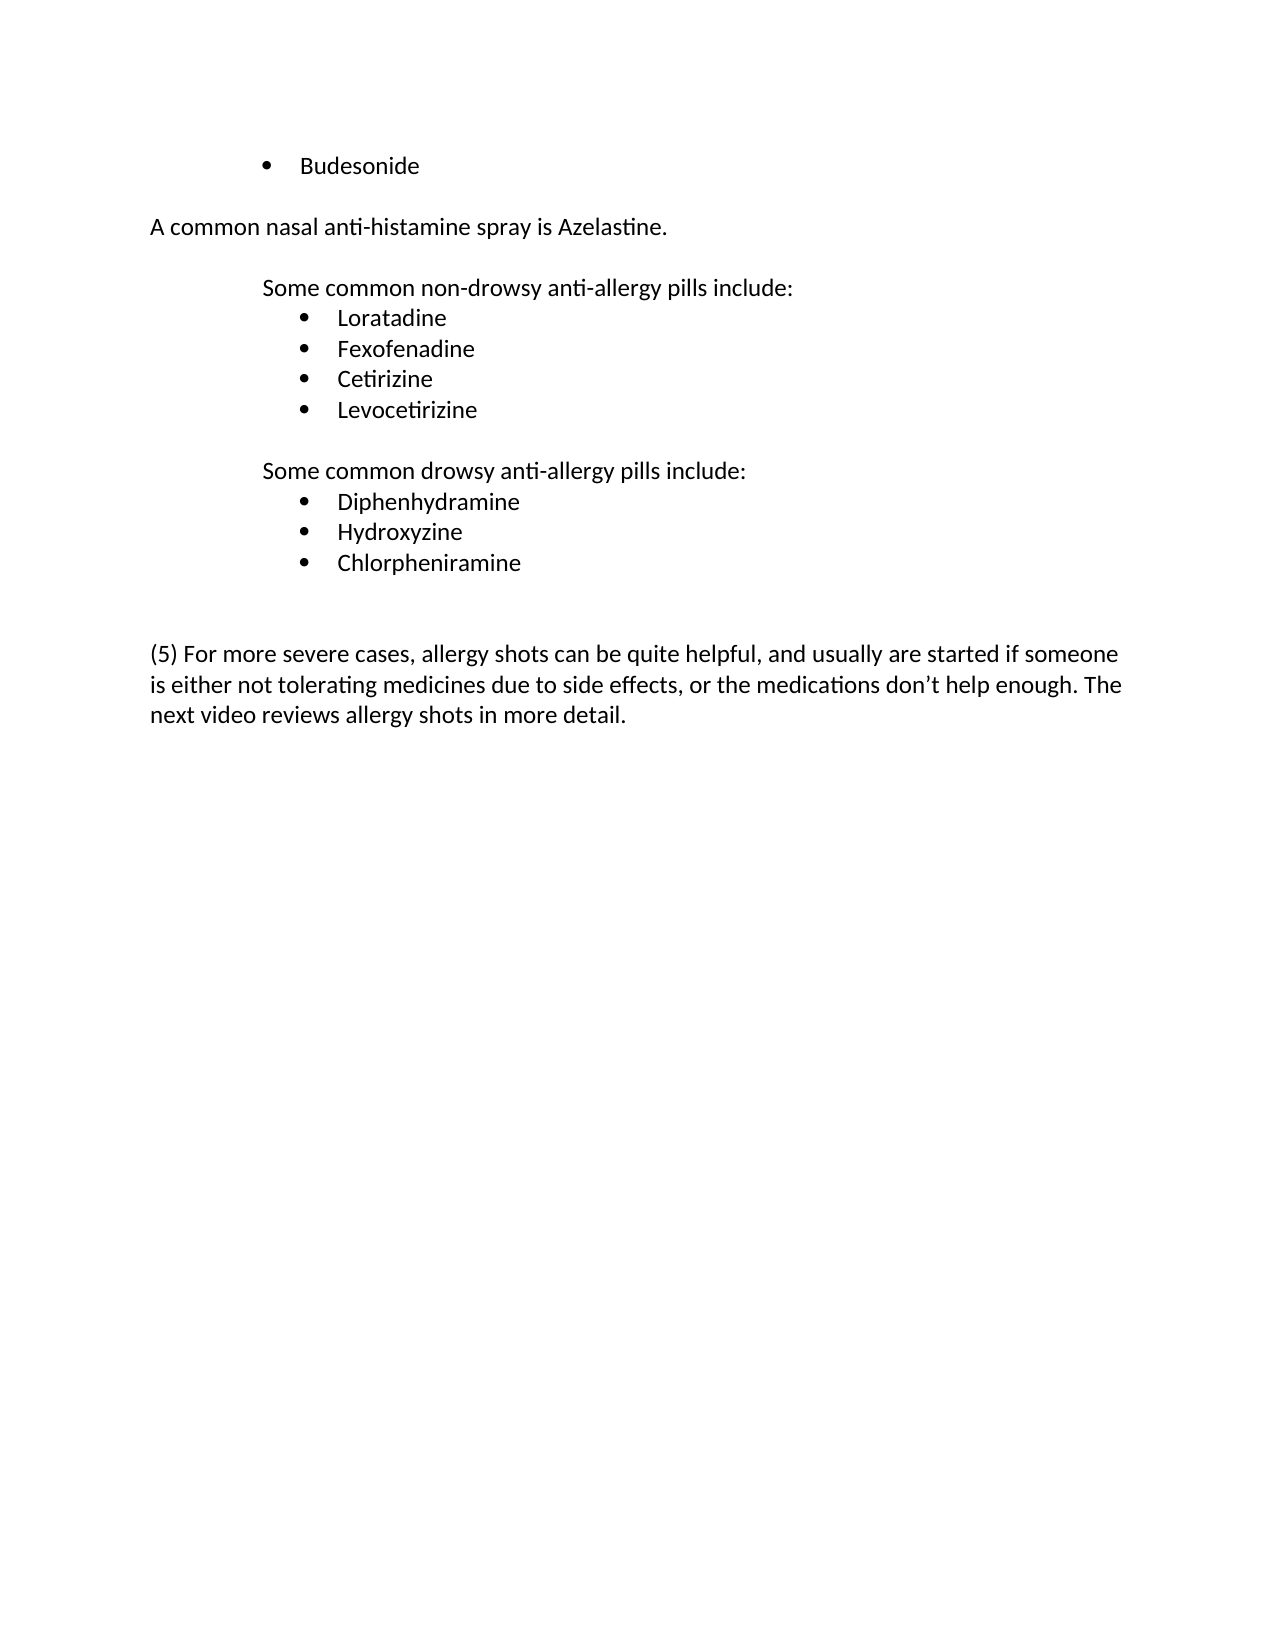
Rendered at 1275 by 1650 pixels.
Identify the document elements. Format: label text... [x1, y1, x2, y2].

list Hydroxyzine [300, 516, 1125, 547]
text Some common drowsy anti-allergy pills include: [262, 425, 1125, 486]
text A common nasal anti-histamine spray is Azelastine. [150, 211, 1125, 242]
text (5) For more severe cases, allergy shots can be quite helpful, and usually are started if someone is either not tolerating medicines due to side effects, or the medications don’t help enough. The next video reviews allergy shots in more detail. [150, 577, 1125, 730]
text Some common non-drowsy anti-allergy pills include: [262, 272, 1125, 303]
list Levocetirizine [300, 394, 1125, 425]
list Fexofenadine [300, 333, 1125, 364]
list Budesonide [262, 150, 1125, 181]
list Cetirizine [300, 364, 1125, 394]
list Diphenhydramine [300, 486, 1125, 516]
list Chlorpheniramine [300, 547, 1125, 577]
list Loratadine [300, 303, 1125, 333]
